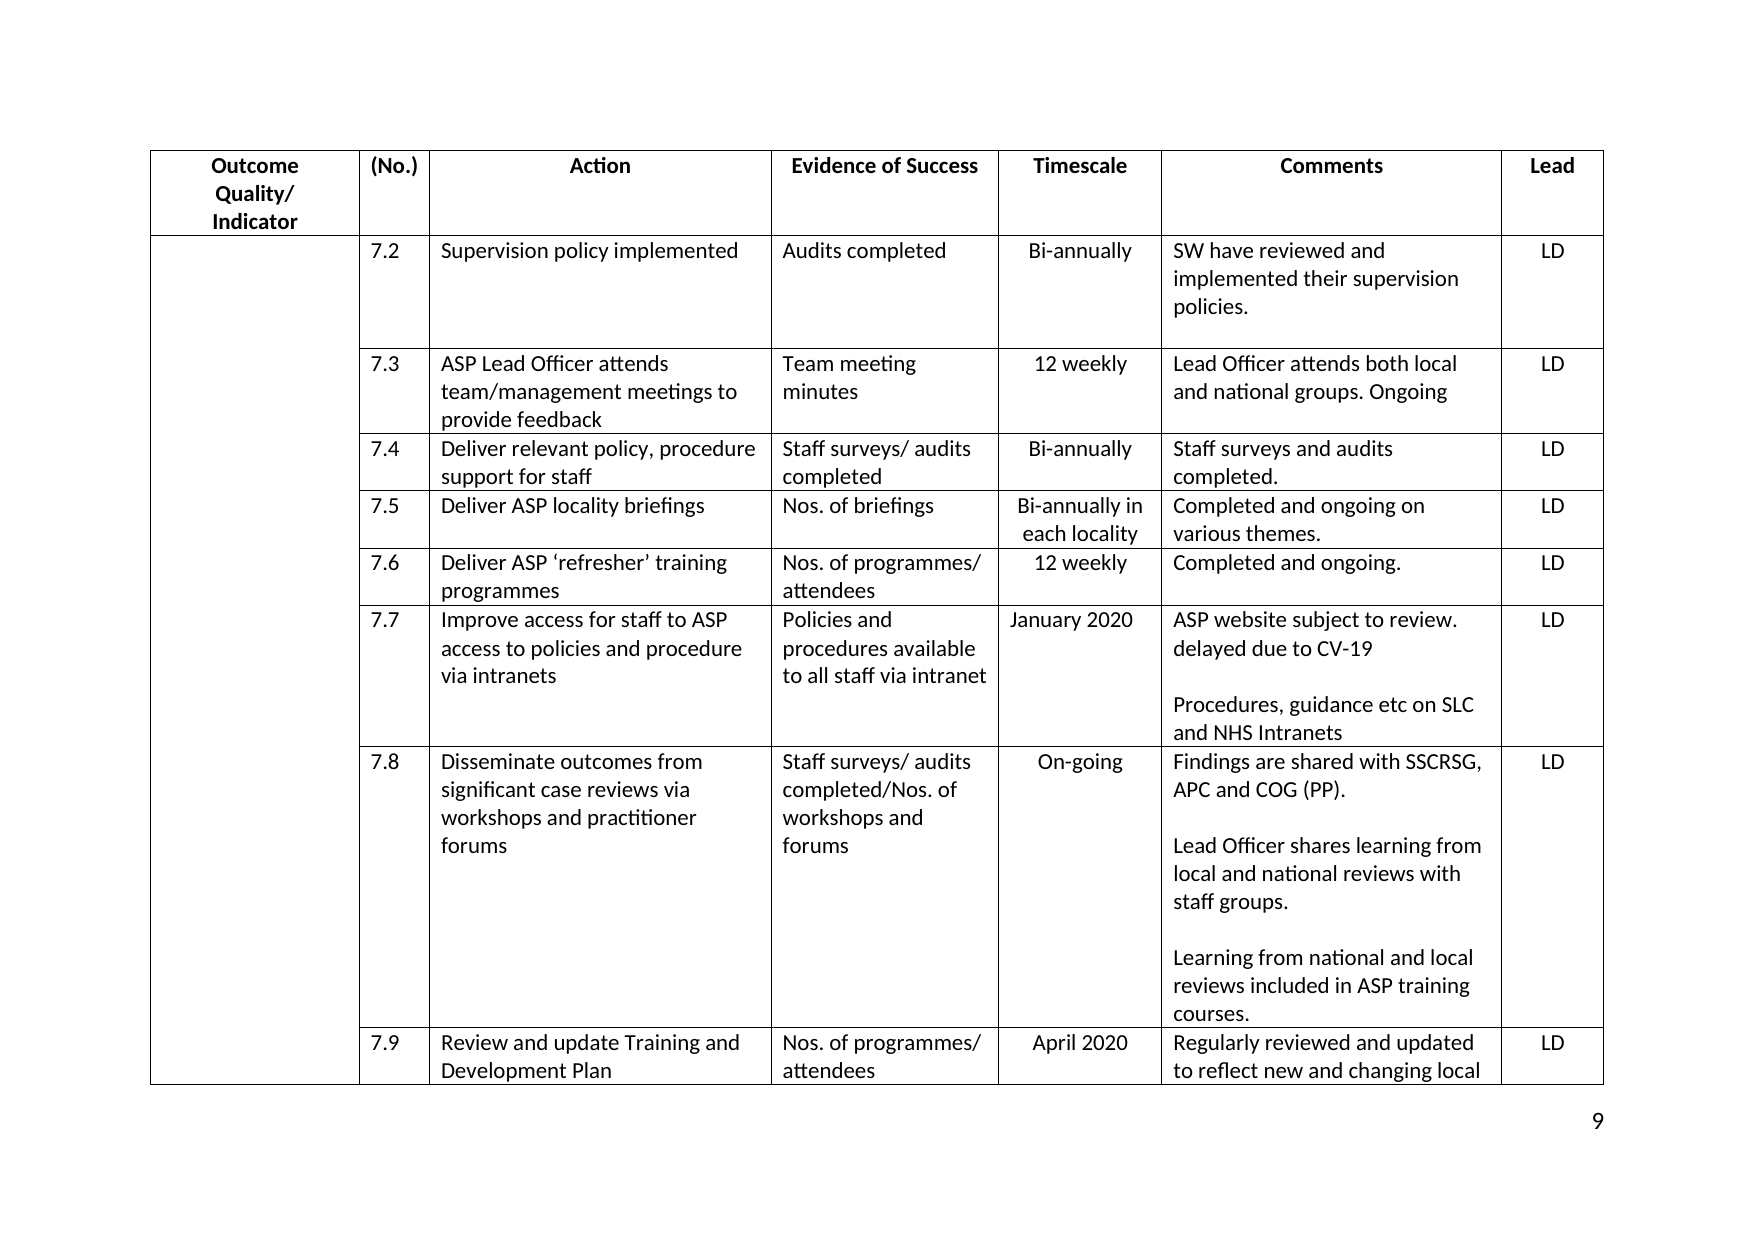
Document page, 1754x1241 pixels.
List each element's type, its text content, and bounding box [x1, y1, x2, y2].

table_cell April 2020 [999, 1028, 1161, 1084]
table_cell On-going [999, 747, 1161, 1027]
table_cell 7.5 [360, 491, 429, 547]
table_cell Audits completed [772, 236, 998, 348]
table_cell Nos. of briefings [772, 491, 998, 547]
table_header (No.) [360, 151, 429, 235]
table_cell Findings are shared with SSCRSG, APC and COG (PP). Lead Officer shares learning from local and national reviews with staff groups. Learning from national and local reviews included in ASP training courses. [1162, 747, 1501, 1027]
table_header Action [430, 151, 771, 235]
table_cell Deliver ASP locality briefings [430, 491, 771, 547]
table_cell LD [1502, 549, 1603, 604]
table_cell ASP website subject to review. delayed due to CV-19 Procedures, guidance etc on SLC and NHS Intranets [1162, 606, 1501, 746]
table_cell Staff surveys and audits completed. [1162, 434, 1501, 490]
table_cell 12 weekly [999, 549, 1161, 604]
table_cell Team meeting minutes [772, 349, 998, 433]
table_cell SW have reviewed and implemented their supervision policies. [1162, 236, 1501, 348]
table_cell LD [1502, 747, 1603, 1027]
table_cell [1162, 1028, 1501, 1084]
table_cell Completed and ongoing on various themes. [1162, 491, 1501, 547]
table_cell 12 weekly [999, 349, 1161, 433]
table_cell LD [1502, 1028, 1603, 1084]
table_cell Staff surveys/ audits completed [772, 434, 998, 490]
table_header Outcome Quality/ Indicator [151, 151, 359, 235]
table_cell Staff surveys/ audits completed/Nos. of workshops and forums [772, 747, 998, 1027]
table_cell LD [1502, 349, 1603, 433]
table_cell 7.7 [360, 606, 429, 746]
table_cell LD [1502, 491, 1603, 547]
table_cell Policies and procedures available to all staff via intranet [772, 606, 998, 746]
table_cell Lead Officer attends both local and national groups. Ongoing [1162, 349, 1501, 433]
table_header Lead [1502, 151, 1603, 235]
table_cell January 2020 [999, 606, 1161, 746]
table_header Evidence of Success [772, 151, 998, 235]
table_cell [430, 1028, 771, 1084]
table_cell Bi-annually in each locality [999, 491, 1161, 547]
table_cell ASP Lead Officer attends team/management meetings to provide feedback [430, 349, 771, 433]
table_header Comments [1162, 151, 1501, 235]
table_cell Bi-annually [999, 236, 1161, 348]
table_cell [151, 236, 359, 1084]
table_cell LD [1502, 236, 1603, 348]
table_cell 7.2 [360, 236, 429, 348]
table_cell Deliver relevant policy, procedure support for staff [430, 434, 771, 490]
table_cell LD [1502, 606, 1603, 746]
table_cell 7.9 [360, 1028, 429, 1084]
table_cell LD [1502, 434, 1603, 490]
table_cell Disseminate outcomes from significant case reviews via workshops and practitioner forums [430, 747, 771, 1027]
table_cell Nos. of programmes/ attendees [772, 1028, 998, 1084]
table_cell Supervision policy implemented [430, 236, 771, 348]
table_header Timescale [999, 151, 1161, 235]
table_cell 7.8 [360, 747, 429, 1027]
table_cell Nos. of programmes/ attendees [772, 549, 998, 604]
table_cell Completed and ongoing. [1162, 549, 1501, 604]
table_cell Deliver ASP ‘refresher’ training programmes [430, 549, 771, 604]
table_cell 7.4 [360, 434, 429, 490]
table_cell 7.3 [360, 349, 429, 433]
table_cell 7.6 [360, 549, 429, 604]
table_cell Bi-annually [999, 434, 1161, 490]
table_cell Improve access for staff to ASP access to policies and procedure via intranets [430, 606, 771, 746]
